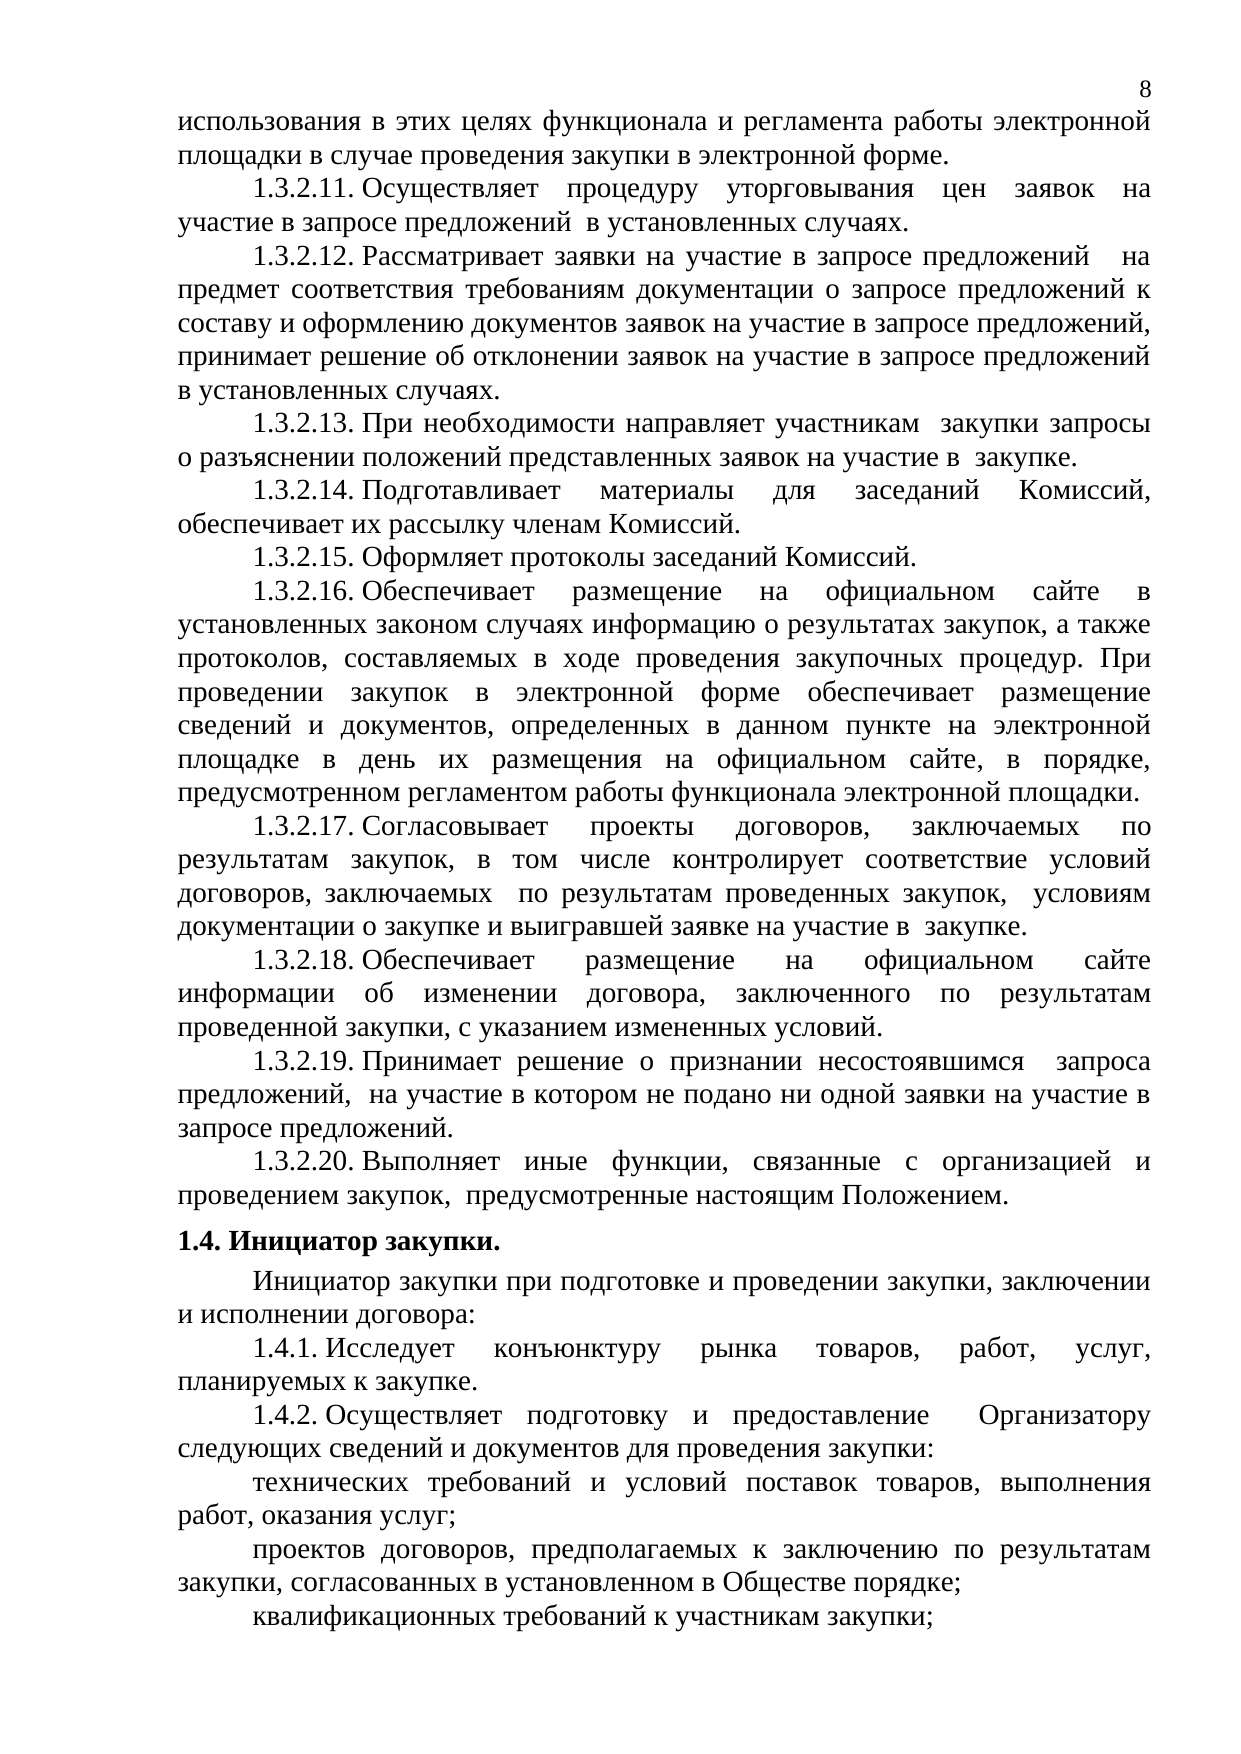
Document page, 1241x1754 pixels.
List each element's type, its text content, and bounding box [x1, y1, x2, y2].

text 1.4.1. Исследует конъюнктуру рынка товаров, работ, услуг, планируемых к закупке. [177, 1330, 1152, 1397]
text 1.3.2.20. Выполняет иные функции, связанные с организацией и проведением закупок, предусмотренные настоящим Положением. [177, 1143, 1152, 1210]
text 1.3.2.19. Принимает решение о признании несостоявшимся запроса предложений, на участие в котором не подано ни одной заявки на участие в запросе предложений. [177, 1043, 1152, 1143]
text 1.3.2.17. Согласовывает проекты договоров, заключаемых по результатам закупок, в том числе контролирует соответствие условий договоров, заключаемых по результатам проведенных закупок, условиям документации о закупке и выигравшей заявке на участие в закупке. [177, 808, 1152, 942]
text 1.3.2.12. Рассматривает заявки на участие в запросе предложений на предмет соответствия требованиям документации о запросе предложений к составу и оформлению документов заявок на участие в запросе предложений, принимает решение об отклонении заявок на участие в запросе предложений в установленных случаях. [177, 238, 1152, 405]
text 1.3.2.11. Осуществляет процедуру уторговывания цен заявок на участие в запросе предложений в установленных случаях. [177, 171, 1152, 238]
text 1.3.2.13. При необходимости направляет участникам закупки запросы о разъяснении положений представленных заявок на участие в закупке. [177, 405, 1152, 472]
text 1.3.2.18. Обеспечивает размещение на официальном сайте информации об изменении договора, заключенного по результатам проведенной закупки, с указанием измененных условий. [177, 942, 1152, 1043]
text 1.3.2.14. Подготавливает материалы для заседаний Комиссий, обеспечивает их рассылку членам Комиссий. [177, 472, 1152, 539]
text проектов договоров, предполагаемых к заключению по результатам закупки, согласованных в установленном в Обществе порядке; [177, 1531, 1152, 1598]
text 1.4. Инициатор закупки. [177, 1223, 1152, 1256]
text 1.3.2.16. Обеспечивает размещение на официальном сайте в установленных законом случаях информацию о результатах закупок, а также протоколов, составляемых в ходе проведения закупочных процедур. При проведении закупок в электронной форме обеспечивает размещение сведений и документов, определенных в данном пункте на электронной площадке в день их размещения на официальном сайте, в порядке, предусмотренном регламентом работы функционала электронной площадки. [177, 573, 1152, 808]
text Инициатор закупки при подготовке и проведении закупки, заключении и исполнении договора: [177, 1263, 1152, 1330]
text 1.3.2.15. Оформляет протоколы заседаний Комиссий. [177, 539, 1152, 573]
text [177, 103, 1152, 171]
text 1.4.2. Осуществляет подготовку и предоставление Организатору следующих сведений и документов для проведения закупки: [177, 1397, 1152, 1464]
text квалификационных требований к участникам закупки; [177, 1598, 1152, 1632]
text технических требований и условий поставок товаров, выполнения работ, оказания услуг; [177, 1464, 1152, 1531]
